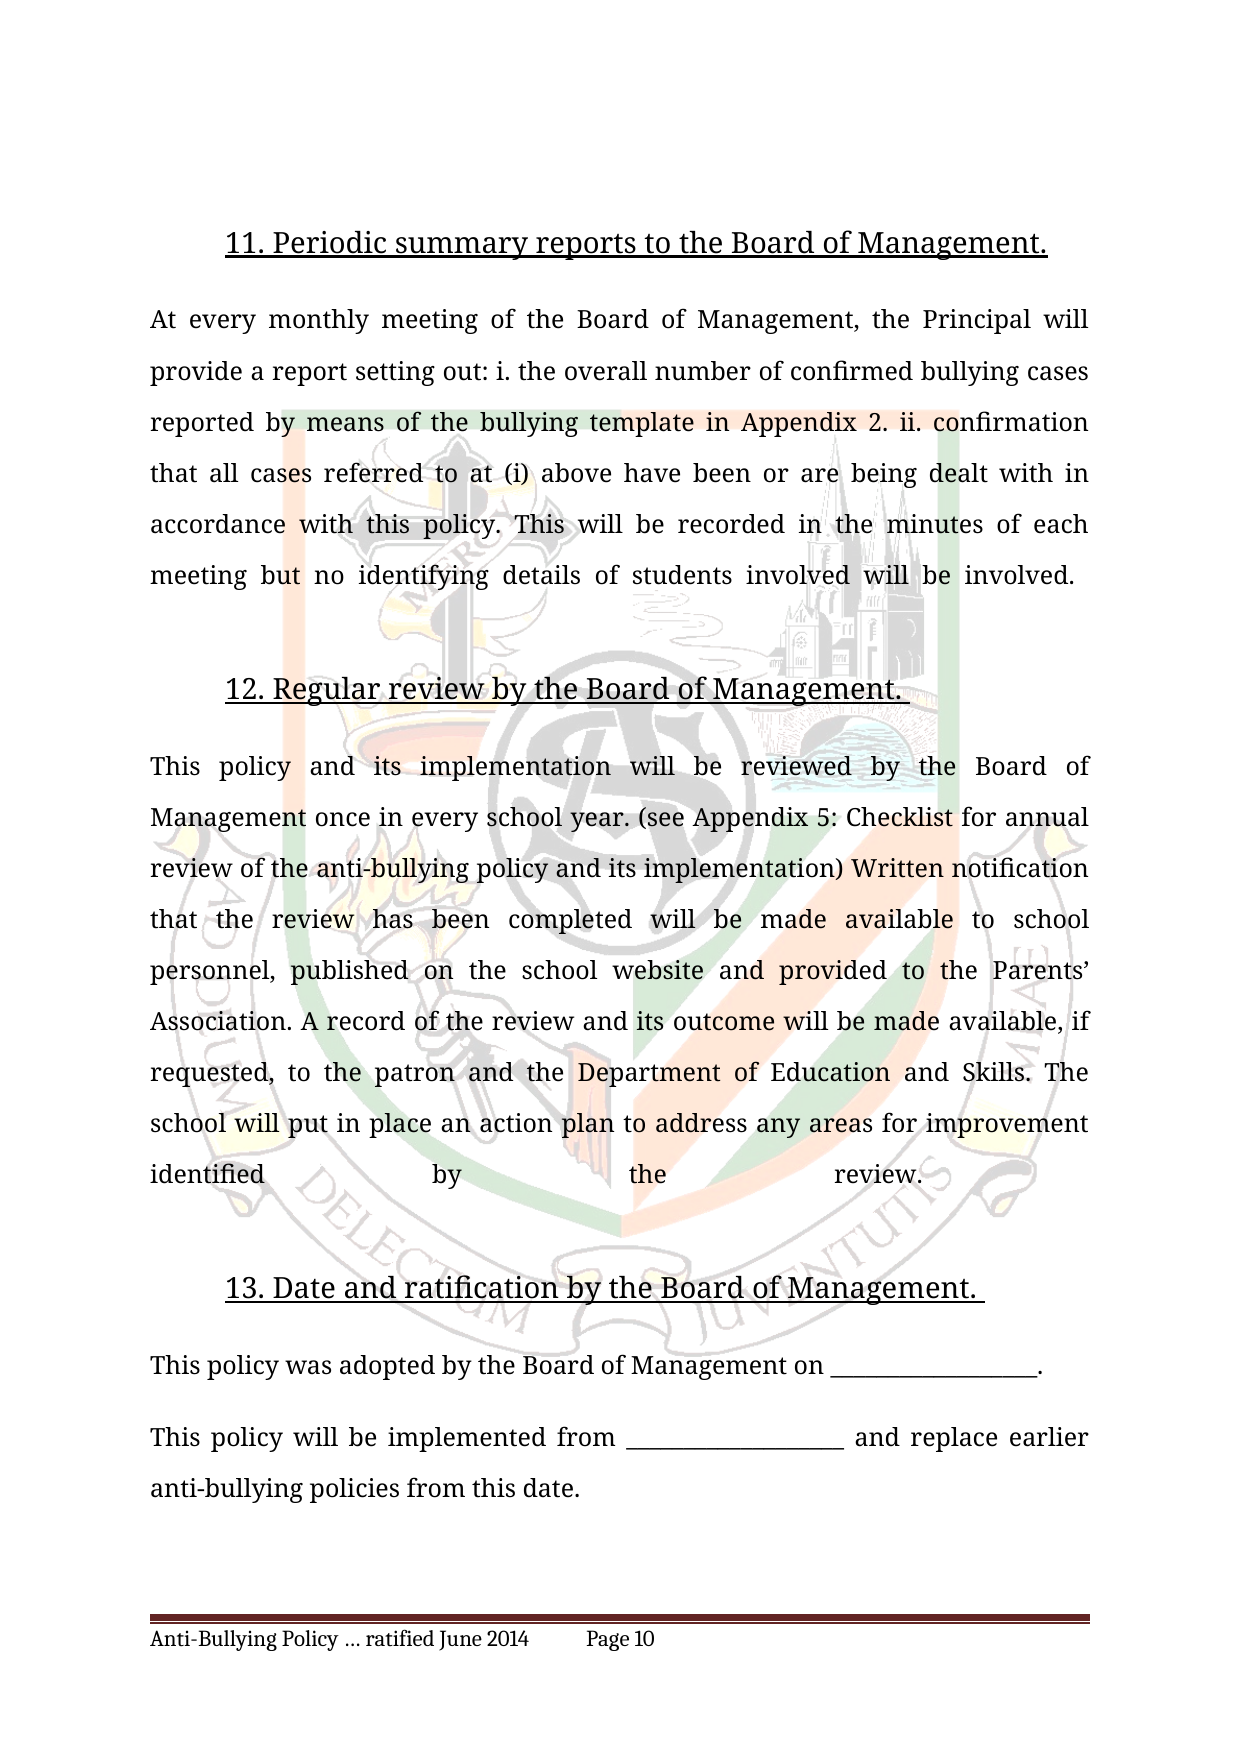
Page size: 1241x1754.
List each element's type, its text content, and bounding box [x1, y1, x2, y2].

text 13. Date and ratification by the Board of Management. [150, 1268, 1090, 1307]
text 11. Periodic summary reports to the Board of Management. [150, 222, 1090, 262]
text This policy will be implemented from ___________________ and replace earlier anti-bullying policies from this date. [150, 1420, 1090, 1505]
text At every monthly meeting of the Board of Management, the Principal will provide a report setting out: i. the overall number of confirmed bullying cases reported by means of the bullying template in Appendix 2. ii. confirmation that all cases referred to at (i) above have been or are being dealt with in accordance with this policy. This will be recorded in the minutes of each meeting but no identifying details of students involved will be involved. [150, 302, 1090, 633]
text 12. Regular review by the Board of Management. [150, 668, 1090, 708]
text This policy and its implementation will be reviewed by the Board of Management once in every school year. (see Appendix 5: Checklist for annual review of the anti-bullying policy and its implementation) Written notification that the review has been completed will be made available to school personnel, published on the school website and provided to the Parents’ Association. A record of the review and its outcome will be made available, if requested, to the patron and the Department of Education and Skills. The school will put in place an action plan to address any areas for improvement identified by the review. [150, 748, 1090, 1233]
text This policy was adopted by the Board of Management on __________________. [150, 1348, 1090, 1382]
